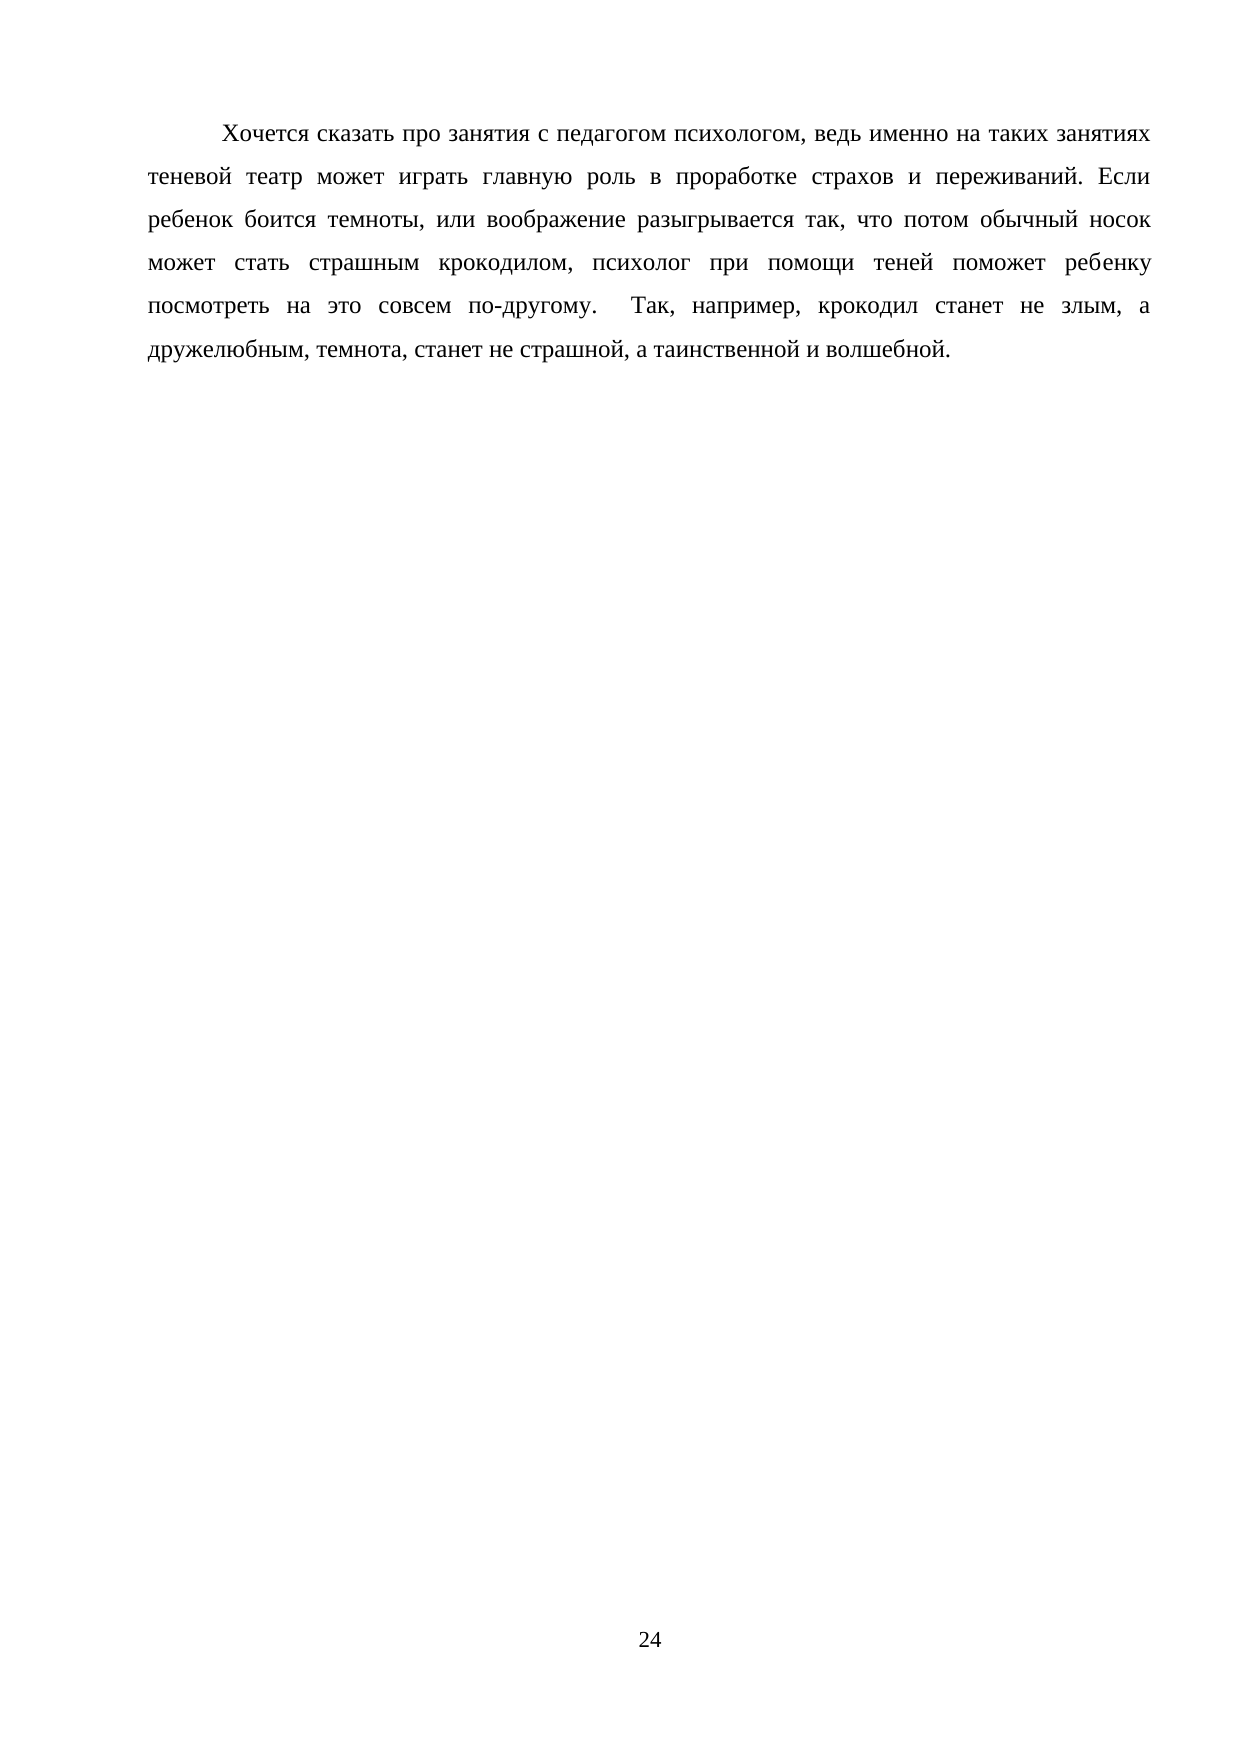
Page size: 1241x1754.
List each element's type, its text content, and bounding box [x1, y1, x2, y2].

text Хочется сказать про занятия с педагогом психологом, ведь именно на таких занятиях теневой театр может играть главную роль в проработке страхов и переживаний. Если ребенок боится темноты, или воображение разыгрывается так, что потом обычный носок может стать страшным крокодилом, психолог при помощи теней поможет ребенку посмотреть на это совсем по-другому. Так, например, крокодил станет не злым, а дружелюбным, темнота, станет не страшной, а таинственной и волшебной. [148, 118, 1152, 362]
